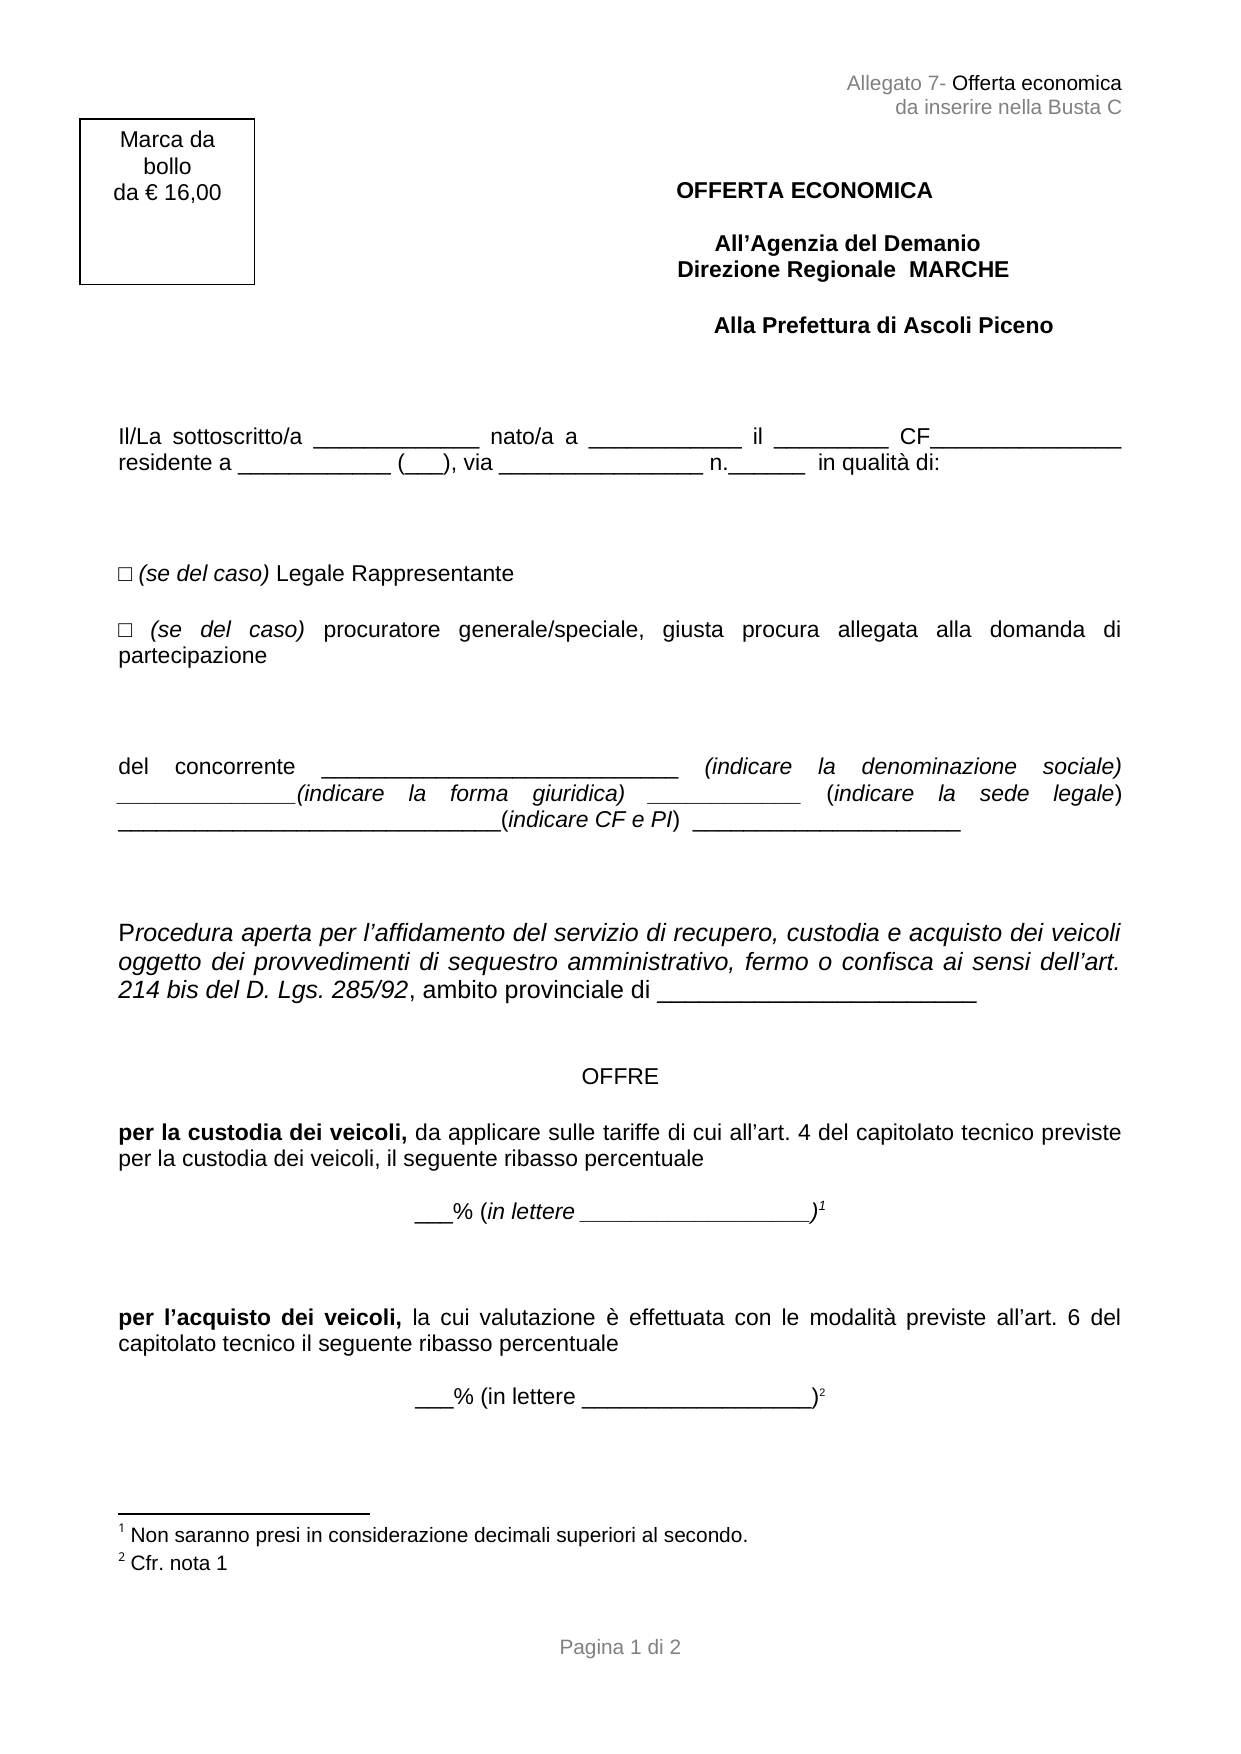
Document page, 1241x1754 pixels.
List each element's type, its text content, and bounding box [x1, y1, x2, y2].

text □ (se del caso) procuratore generale/speciale, giusta procura allegata alla domanda di partecipazione [118, 616, 1122, 668]
text per l’acquisto dei veicoli, la cui valutazione è effettuata con le modalità previste all’art. 6 del capitolato tecnico il seguente ribasso percentuale [118, 1303, 1122, 1356]
text All’Agenzia del Demanio [634, 230, 1122, 256]
text OFFRE [118, 1063, 1122, 1089]
text per la custodia dei veicoli, da applicare sulle tariffe di cui all’art. 4 del capitolato tecnico previste per la custodia dei veicoli, il seguente ribasso percentuale [118, 1119, 1122, 1172]
text Procedura aperta per l’affidamento del servizio di recupero, custodia e acquisto dei veicoli oggetto dei provvedimenti di sequestro amministrativo, fermo o confisca ai sensi dell’art. 214 bis del D. Lgs. 285/92, ambito provinciale di _______________________ [118, 918, 1122, 1004]
text OFFERTA ECONOMICA [413, 177, 1122, 203]
text Il/La sottoscritto/a _____________ nato/a a ____________ il _________ CF_______________ residente a ____________ (___), via ________________ n.______ in qualità di: [118, 423, 1122, 476]
text ___% (in lettere __________________) [118, 1383, 1122, 1409]
text del concorrente ____________________________ (indicare la denominazione sociale) ______________(indicare la forma giuridica) ____________ (indicare la sede legale) ______________________________(indicare CF e PI) _____________________ [118, 753, 1122, 832]
text Alla Prefettura di Ascoli Piceno [118, 312, 1122, 338]
text □ (se del caso) Legale Rappresentante [118, 560, 1122, 587]
text Direzione Regionale MARCHE [255, 256, 1122, 283]
text ___% (in lettere __________________) [118, 1198, 1122, 1224]
